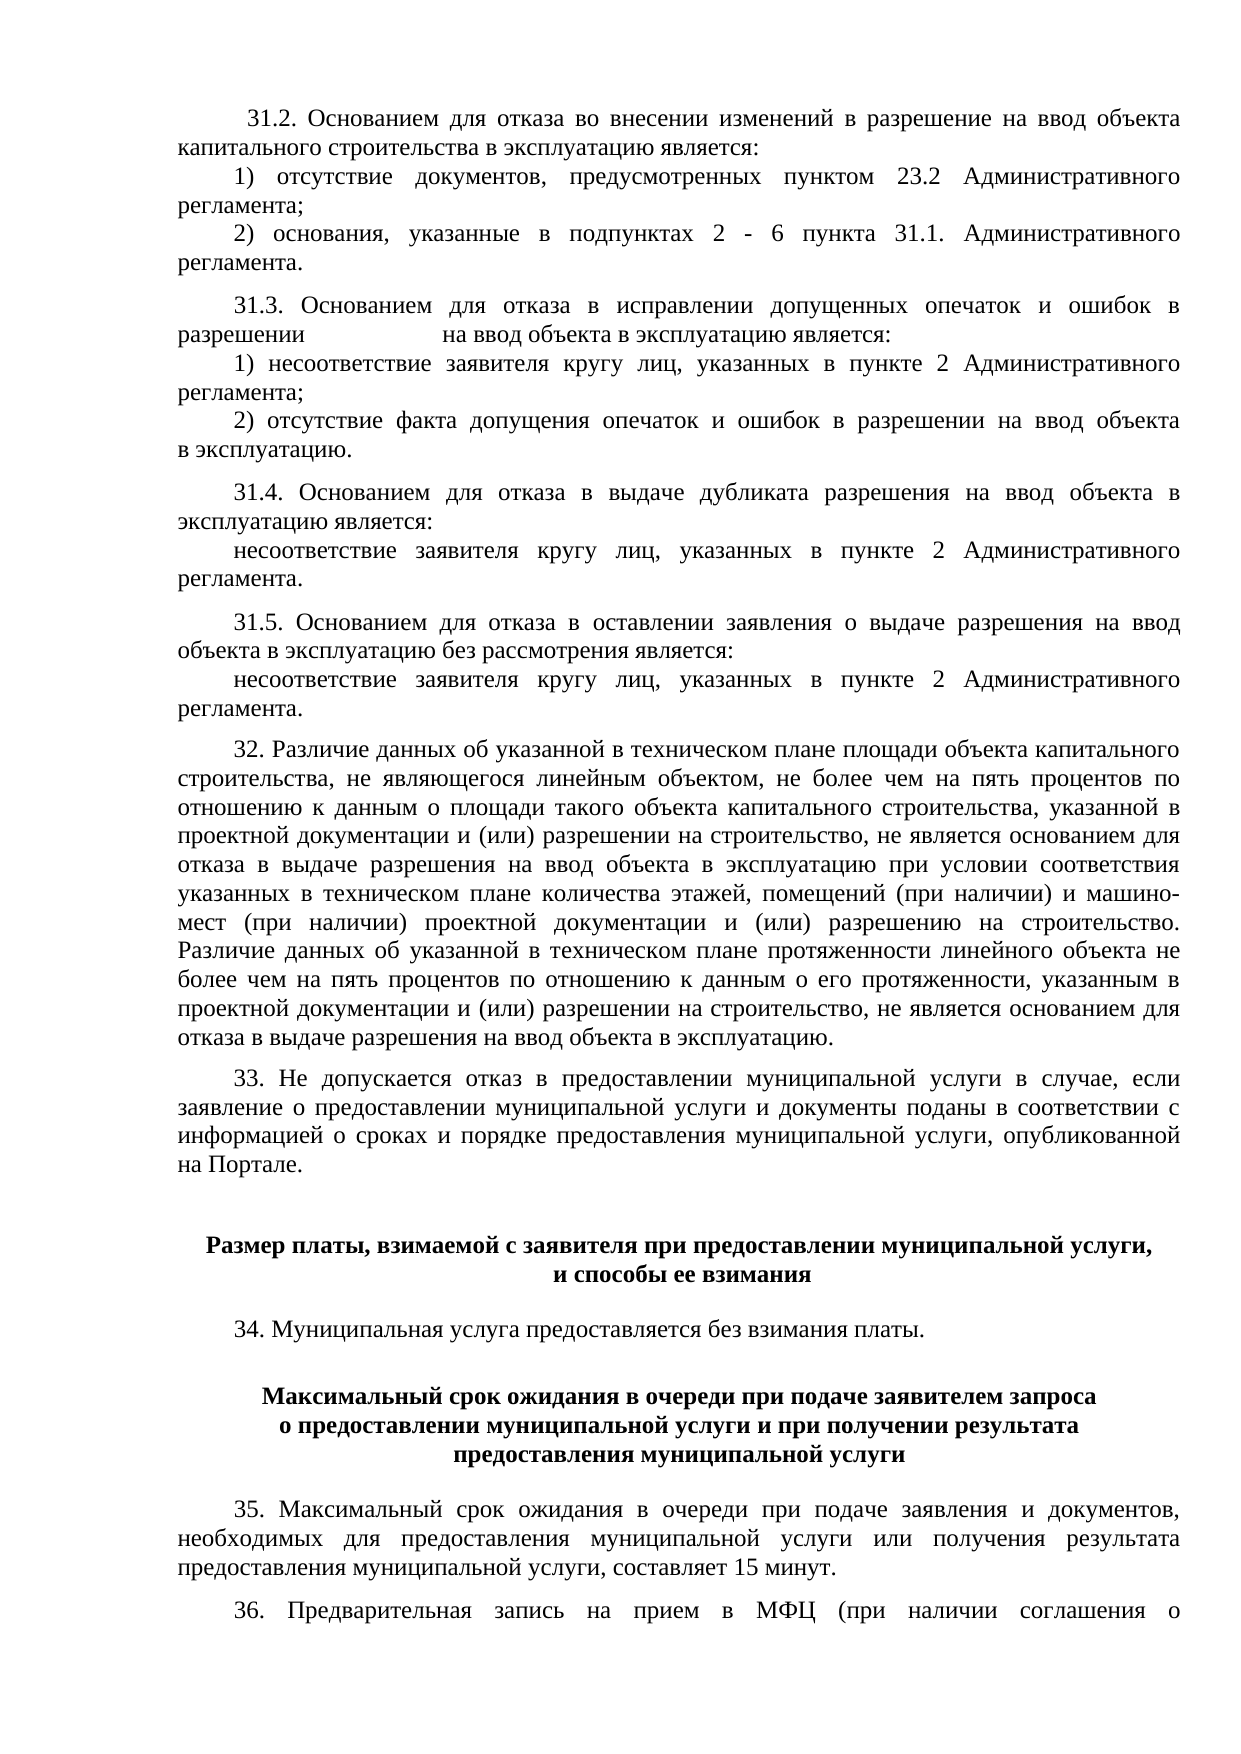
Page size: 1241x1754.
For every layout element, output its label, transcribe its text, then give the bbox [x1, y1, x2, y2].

title о предоставлении муниципальной услуги и при получении результата [177, 1410, 1181, 1439]
text 2) основания, указанные в подпунктах 2 - 6 пункта 31.1. Административного регламента. [177, 218, 1181, 276]
title предоставления муниципальной услуги [177, 1439, 1181, 1468]
text 31.5. Основанием для отказа в оставлении заявления о выдаче разрешения на ввод объекта в эксплуатацию без рассмотрения является: [177, 607, 1181, 664]
text 1) несоответствие заявителя кругу лиц, указанных в пункте 2 Административного регламента; [177, 348, 1181, 405]
text 2) отсутствие факта допущения опечаток и ошибок в разрешении на ввод объекта в эксплуатацию. [177, 405, 1181, 463]
text 35. Максимальный срок ожидания в очереди при подаче заявления и документов, необходимых для предоставления муниципальной услуги или получения результата предоставления муниципальной услуги, составляет 15 минут. [177, 1494, 1181, 1580]
title Максимальный срок ожидания в очереди при подаче заявителем запроса [177, 1381, 1181, 1410]
text 34. Муниципальная услуга предоставляется без взимания платы. [177, 1314, 1181, 1343]
text несоответствие заявителя кругу лиц, указанных в пункте 2 Административного регламента. [177, 664, 1181, 722]
text 31.4. Основанием для отказа в выдаче дубликата разрешения на ввод объекта в эксплуатацию является: [177, 477, 1181, 535]
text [177, 1595, 1181, 1623]
text 31.3. Основанием для отказа в исправлении допущенных опечаток и ошибок в разрешении на ввод объекта в эксплуатацию является: [177, 290, 1181, 348]
text 1) отсутствие документов, предусмотренных пунктом 23.2 Административного регламента; [177, 161, 1181, 218]
text 31.2. Основанием для отказа во внесении изменений в разрешение на ввод объекта капитального строительства в эксплуатацию является: [177, 103, 1181, 161]
text несоответствие заявителя кругу лиц, указанных в пункте 2 Административного регламента. [177, 535, 1181, 592]
text 32. Различие данных об указанной в техническом плане площади объекта капитального строительства, не являющегося линейным объектом, не более чем на пять процентов по отношению к данным о площади такого объекта капитального строительства, указанной в проектной документации и (или) разрешении на строительство, не является основанием для отказа в выдаче разрешения на ввод объекта в эксплуатацию при условии соответствия указанных в техническом плане количества этажей, помещений (при наличии) и машино-мест (при наличии) проектной документации и (или) разрешению на строительство. Различие данных об указанной в техническом плане протяженности линейного объекта не более чем на пять процентов по отношению к данным о его протяженности, указанным в проектной документации и (или) разрешении на строительство, не является основанием для отказа в выдаче разрешения на ввод объекта в эксплуатацию. [177, 734, 1181, 1050]
title Размер платы, взимаемой с заявителя при предоставлении муниципальной услуги, [177, 1231, 1181, 1259]
title и способы ее взимания [177, 1259, 1181, 1288]
text 33. Не допускается отказ в предоставлении муниципальной услуги в случае, если заявление о предоставлении муниципальной услуги и документы поданы в соответствии с информацией о сроках и порядке предоставления муниципальной услуги, опубликованной на Портале. [177, 1063, 1181, 1178]
